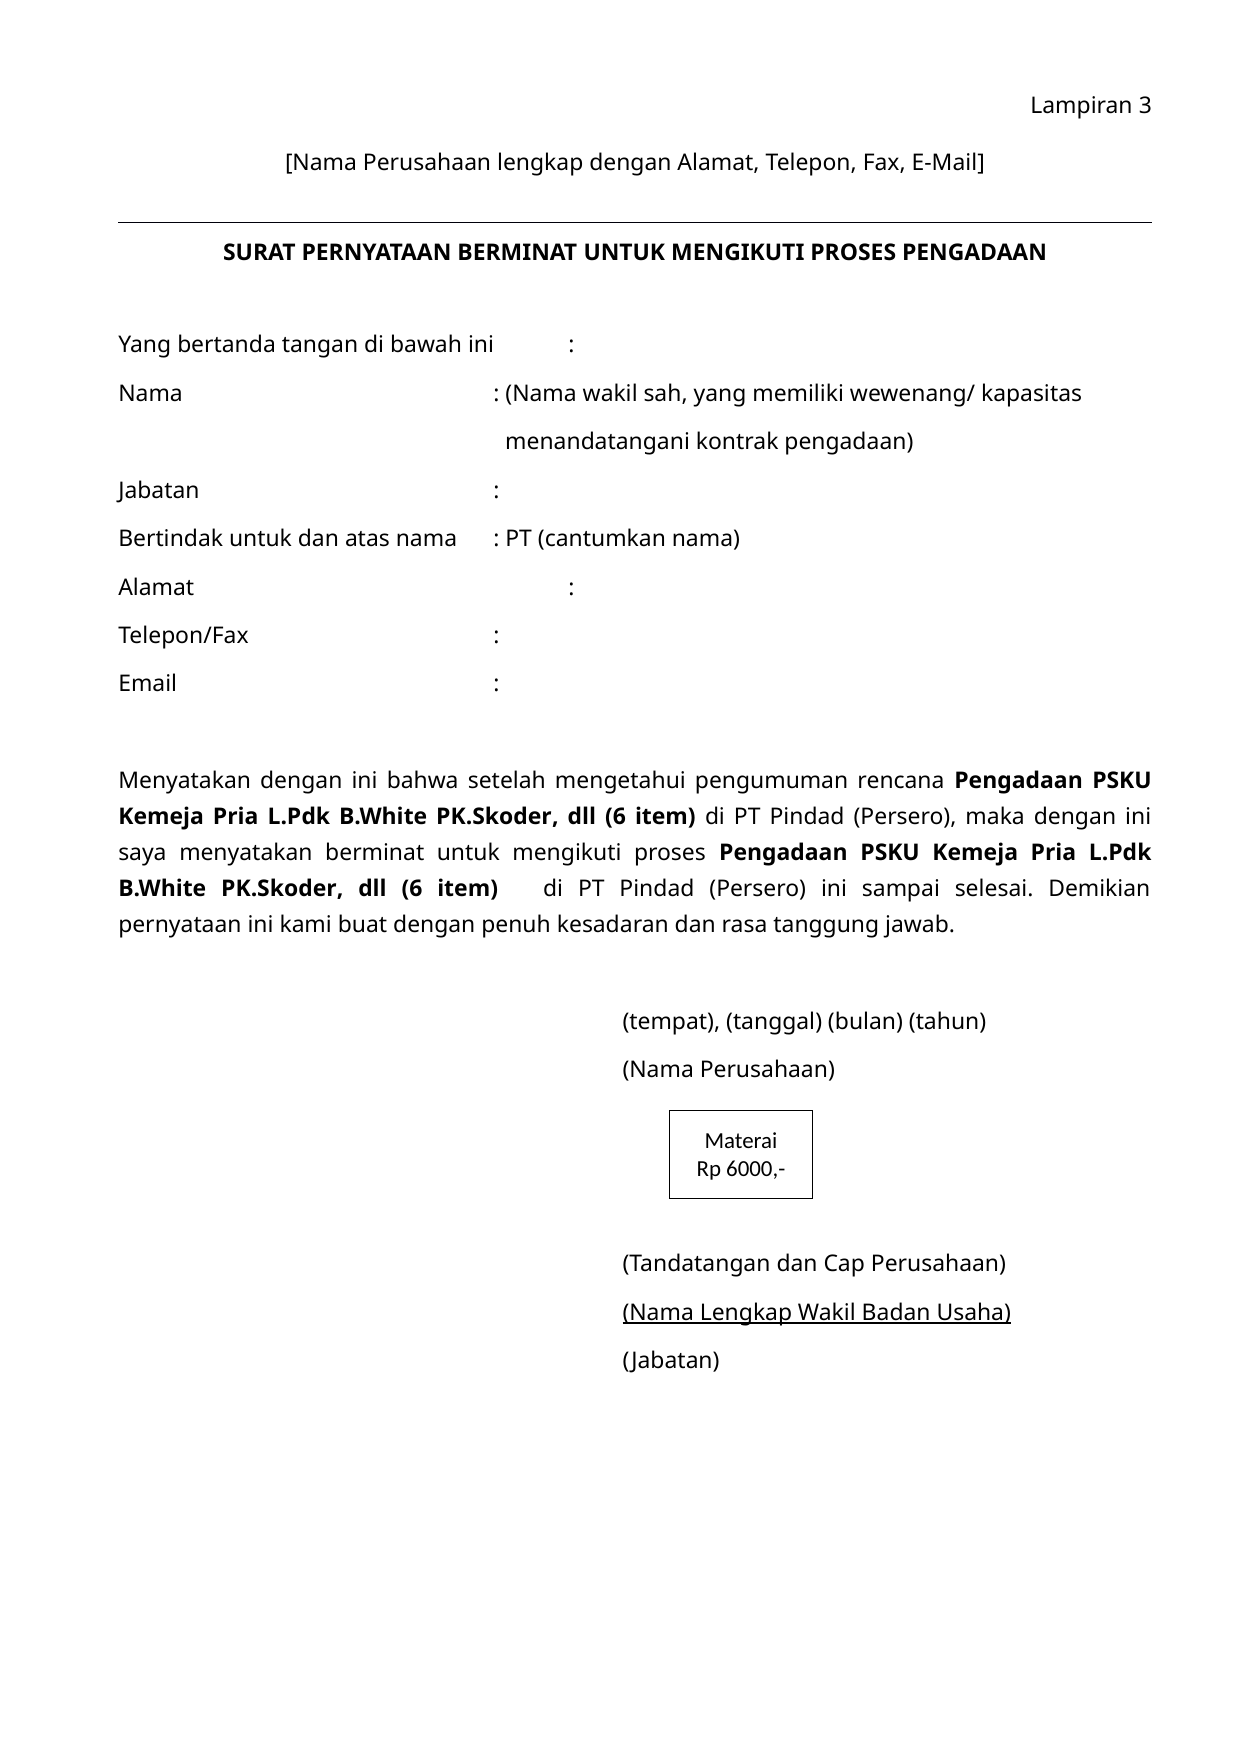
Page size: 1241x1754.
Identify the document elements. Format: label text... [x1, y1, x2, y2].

text (Nama Lengkap Wakil Badan Usaha) [622, 1295, 1152, 1327]
text Yang bertanda tangan di bawah ini : [118, 328, 1152, 359]
text Bertindak untuk dan atas nama : PT (cantumkan nama) [118, 522, 1152, 553]
text (Tandatangan dan Cap Perusahaan) [622, 1247, 1152, 1278]
text Nama : (Nama wakil sah, yang memiliki wewenang/ kapasitas [118, 377, 1152, 408]
text (Nama Perusahaan) [622, 1053, 1152, 1084]
text [Nama Perusahaan lengkap dengan Alamat, Telepon, Fax, E-Mail] [118, 145, 1152, 177]
text SURAT PERNYATAAN BERMINAT UNTUK MENGIKUTI PROSES PENGADAAN [118, 236, 1152, 267]
text Lampiran 3 [118, 89, 1152, 120]
text (tempat), (tanggal) (bulan) (tahun) [622, 1005, 1152, 1036]
text Telepon/Fax : [118, 619, 1152, 650]
text Jabatan : [118, 473, 1152, 505]
text Menyatakan dengan ini bahwa setelah mengetahui pengumuman rencana Pengadaan PSKU Kemeja Pria L.Pdk B.White PK.Skoder, dll (6 item) di PT Pindad (Persero), maka dengan ini saya menyatakan berminat untuk mengikuti proses Pengadaan PSKU Kemeja Pria L.Pdk B.White PK.Skoder, dll (6 item) di PT Pindad (Persero) ini sampai selesai. Demikian pernyataan ini kami buat dengan penuh kesadaran dan rasa tanggung jawab. [118, 764, 1152, 939]
text (Jabatan) [622, 1344, 1152, 1375]
text menandatangani kontrak pengadaan) [418, 425, 1152, 456]
text Alamat : [118, 570, 1152, 602]
text Email : [118, 667, 1152, 698]
